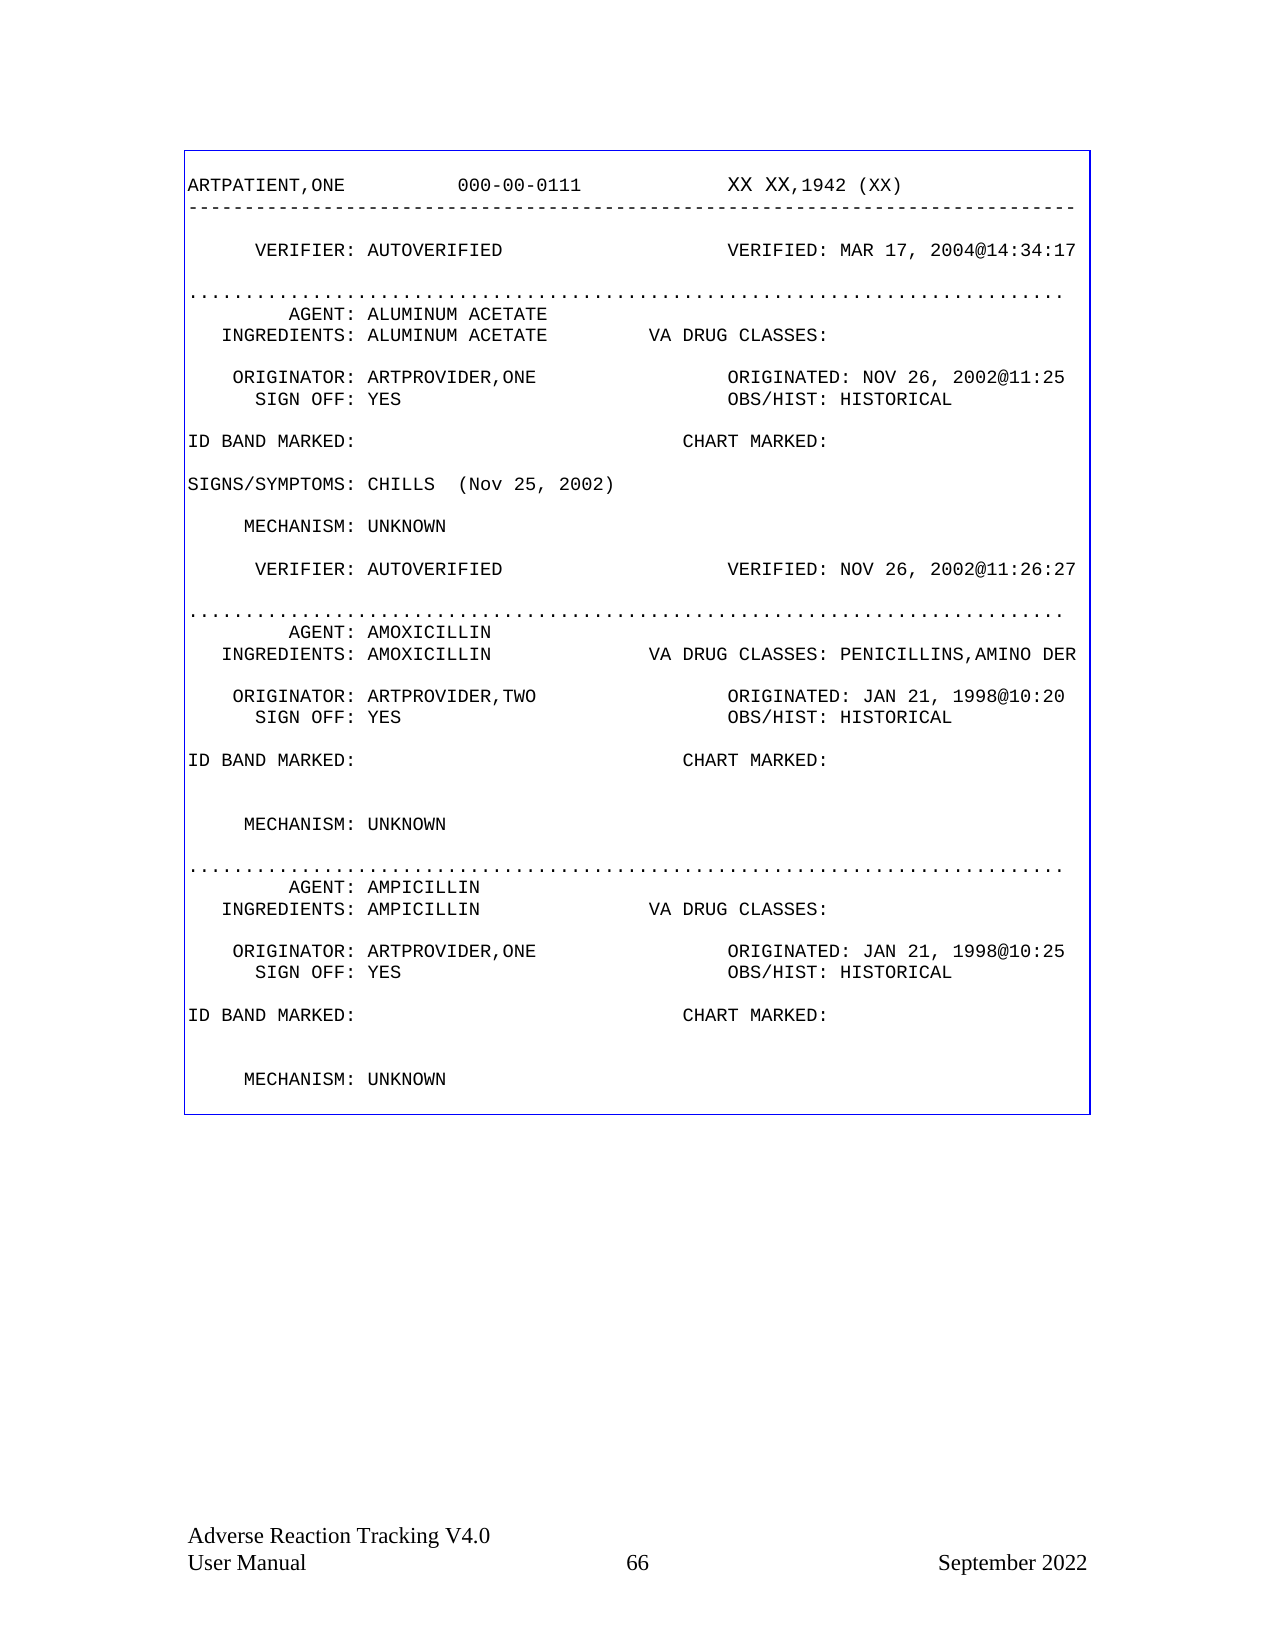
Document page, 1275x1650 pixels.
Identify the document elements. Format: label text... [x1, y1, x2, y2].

text SIGN OFF: YES OBS/HIST: HISTORICAL [187, 963, 1087, 984]
text .............................................................................. [187, 283, 1087, 304]
text SIGNS/SYMPTOMS: CHILLS () [187, 474, 1087, 496]
text SIGN OFF: YES OBS/HIST: HISTORICAL [187, 389, 1087, 411]
text MECHANISM: UNKNOWN [187, 517, 1087, 538]
text ORIGINATOR: ARTPROVIDER,ONE ORIGINATED: JAN 21, 1998@10:25 [187, 942, 1087, 963]
text INGREDIENTS: AMOXICILLIN VA DRUG CLASSES: PENICILLINS,AMINO DER [187, 644, 1087, 666]
text ID BAND MARKED: CHART MARKED: [187, 1006, 1087, 1027]
text AGENT: AMOXICILLIN [187, 623, 1087, 644]
text ORIGINATOR: ARTPROVIDER,ONE ORIGINATED: NOV 26, 2002@11:25 [187, 368, 1087, 389]
text ARTPATIENT,ONE 000-00-0111 XX XX,1942 (XX) [187, 174, 1087, 198]
text ORIGINATOR: ARTPROVIDER,TWO ORIGINATED: JAN 21, 1998@10:20 [187, 687, 1087, 708]
text MECHANISM: UNKNOWN [187, 814, 1087, 836]
text VERIFIER: AUTOVERIFIED VERIFIED: MAR 17, 2004@14:34:17 [187, 241, 1087, 262]
text SIGN OFF: YES OBS/HIST: HISTORICAL [187, 708, 1087, 729]
text AGENT: ALUMINUM ACETATE [187, 304, 1087, 326]
text INGREDIENTS: AMPICILLIN VA DRUG CLASSES: [187, 899, 1087, 921]
text AGENT: AMPICILLIN [187, 878, 1087, 899]
text INGREDIENTS: ALUMINUM ACETATE VA DRUG CLASSES: [187, 326, 1087, 347]
text MECHANISM: UNKNOWN [187, 1069, 1087, 1091]
text ------------------------------------------------------------------------------- [187, 198, 1087, 219]
text ID BAND MARKED: CHART MARKED: [187, 432, 1087, 453]
text VERIFIER: AUTOVERIFIED VERIFIED: NOV 26, 2002@11:26:27 [187, 559, 1087, 581]
text .............................................................................. [187, 857, 1087, 878]
text ID BAND MARKED: CHART MARKED: [187, 751, 1087, 772]
text .............................................................................. [187, 602, 1087, 623]
